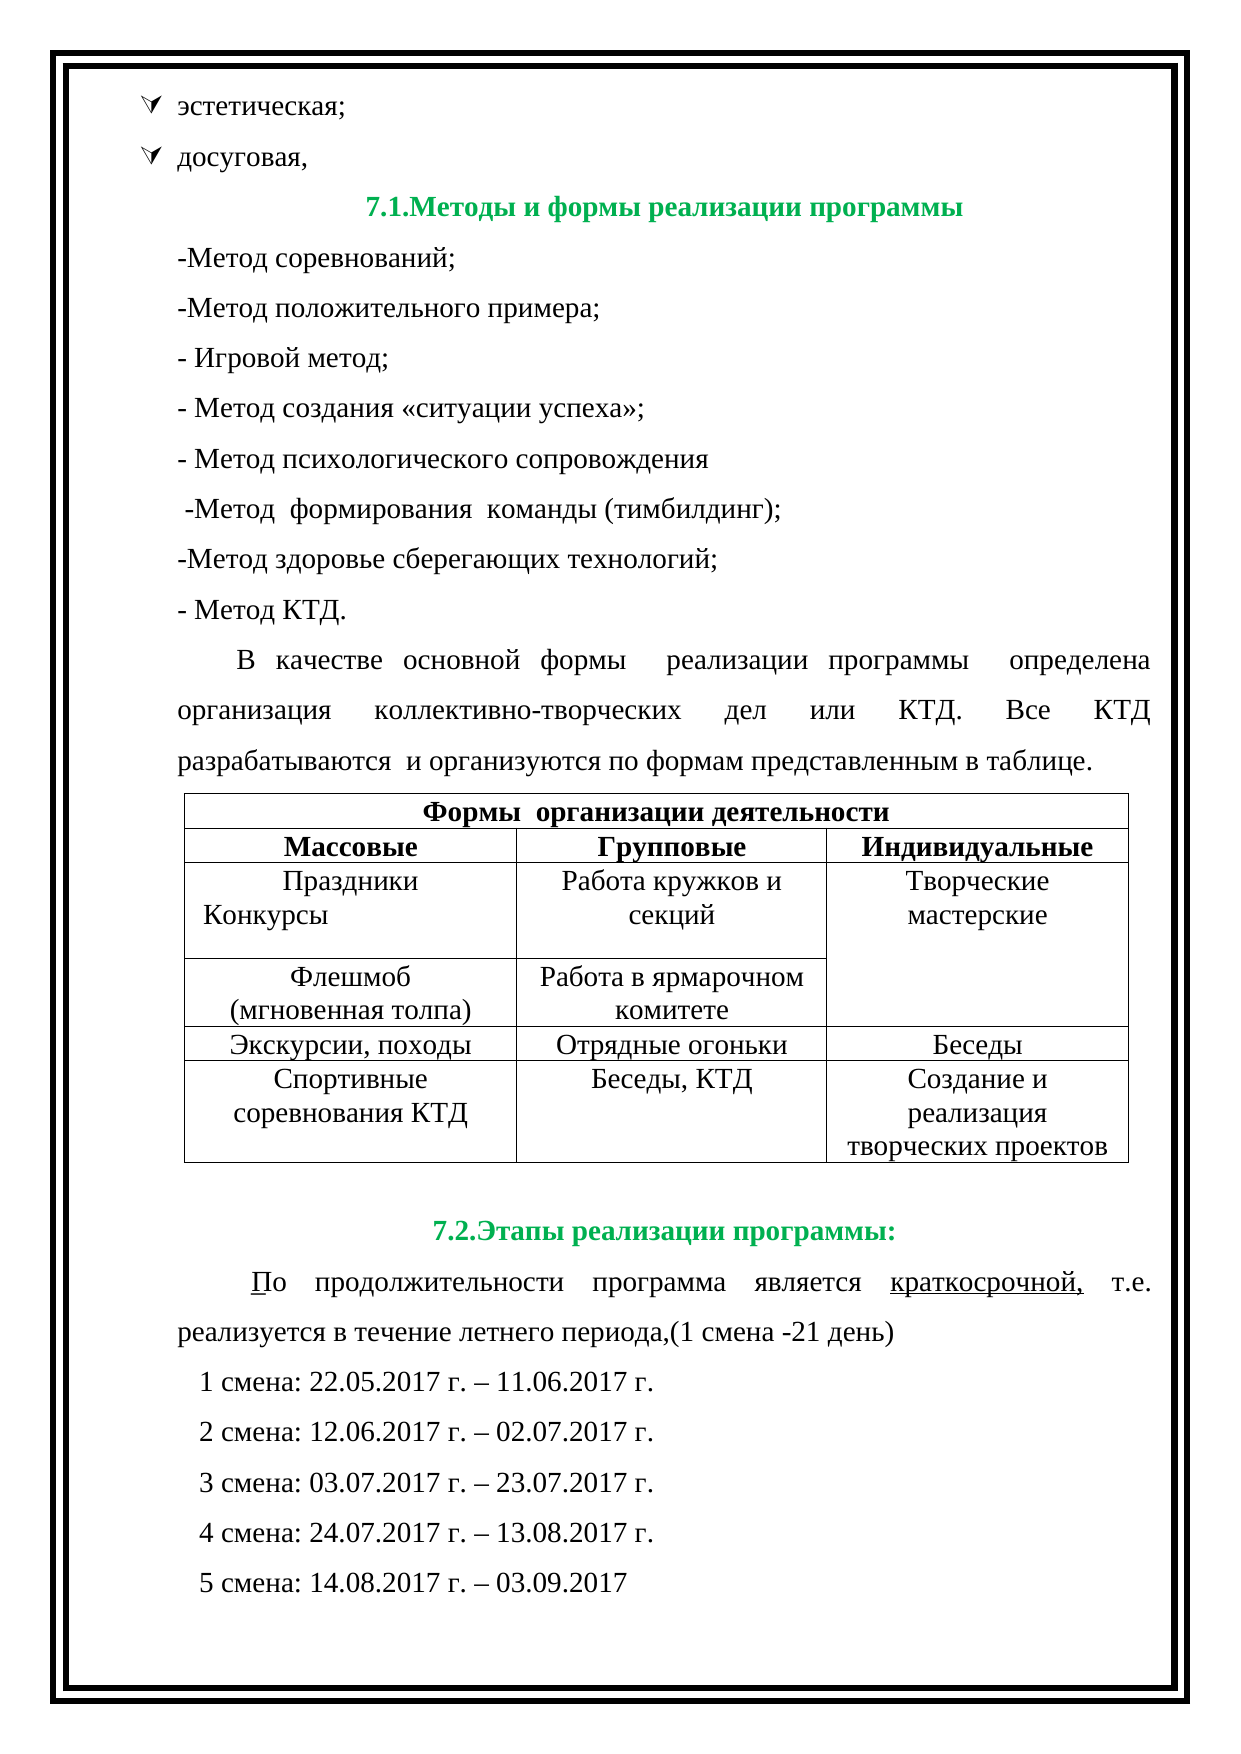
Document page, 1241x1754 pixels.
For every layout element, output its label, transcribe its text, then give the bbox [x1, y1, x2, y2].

text По продолжительности программа является краткосрочной, т.е. реализуется в течение летнего периода,(1 смена -21 день) [177, 1264, 1152, 1347]
text 3 смена: 03.07.2017 г. – 23.07.2017 г. [177, 1465, 1152, 1498]
text - Метод КТД. [177, 592, 1152, 625]
text 1 смена: 22.05.2017 г. – 11.06.2017 г. [177, 1364, 1152, 1398]
table_cell Создание и реализация творческих проектов [827, 1061, 1128, 1162]
text -Метод соревнований; [177, 240, 1152, 273]
text 4 смена: 24.07.2017 г. – 13.08.2017 г. [177, 1515, 1152, 1549]
text - Игровой метод; [177, 340, 1152, 374]
table_cell Индивидуальные [827, 829, 1128, 862]
table_cell Спортивные соревнования КТД [185, 1061, 516, 1162]
list досуговая, [139, 139, 1152, 173]
text 7.1.Методы и формы реализации программы [177, 189, 1152, 223]
table_cell Работа в ярмарочном комитете [517, 959, 826, 1026]
table_cell Массовые [185, 829, 516, 862]
table_cell Групповые [517, 829, 826, 862]
text 5 смена: 14.08.2017 г. – 03.09.2017 [177, 1566, 1152, 1599]
text -Метод положительного примера; [177, 290, 1152, 323]
text - Метод психологического сопровождения [177, 441, 1152, 474]
text -Метод формирования команды (тимбилдинг); [177, 491, 1152, 525]
table_cell Отрядные огоньки [517, 1027, 826, 1060]
table_cell Творческие мастерские [827, 863, 1128, 1026]
table_cell Флешмоб (мгновенная толпа) [185, 959, 516, 1026]
list эстетическая; [139, 88, 1152, 122]
table_cell Беседы [827, 1027, 1128, 1060]
table_header Формы организации деятельности [185, 794, 1128, 828]
table_cell Праздники Конкурсы [185, 863, 516, 958]
table_cell Беседы, КТД [517, 1061, 826, 1162]
text В качестве основной формы реализации программы определена организация коллективно-творческих дел или КТД. Все КТД разрабатываются и организуются по формам представленным в таблице. [177, 642, 1152, 776]
table_cell Экскурсии, походы [185, 1027, 516, 1060]
text -Метод здоровье сберегающих технологий; [177, 542, 1152, 575]
text 2 смена: 12.06.2017 г. – 02.07.2017 г. [177, 1414, 1152, 1448]
text 7.2.Этапы реализации программы: [177, 1213, 1152, 1247]
text - Метод создания «ситуации успеха»; [177, 391, 1152, 424]
table_cell Работа кружков и секций [517, 863, 826, 958]
